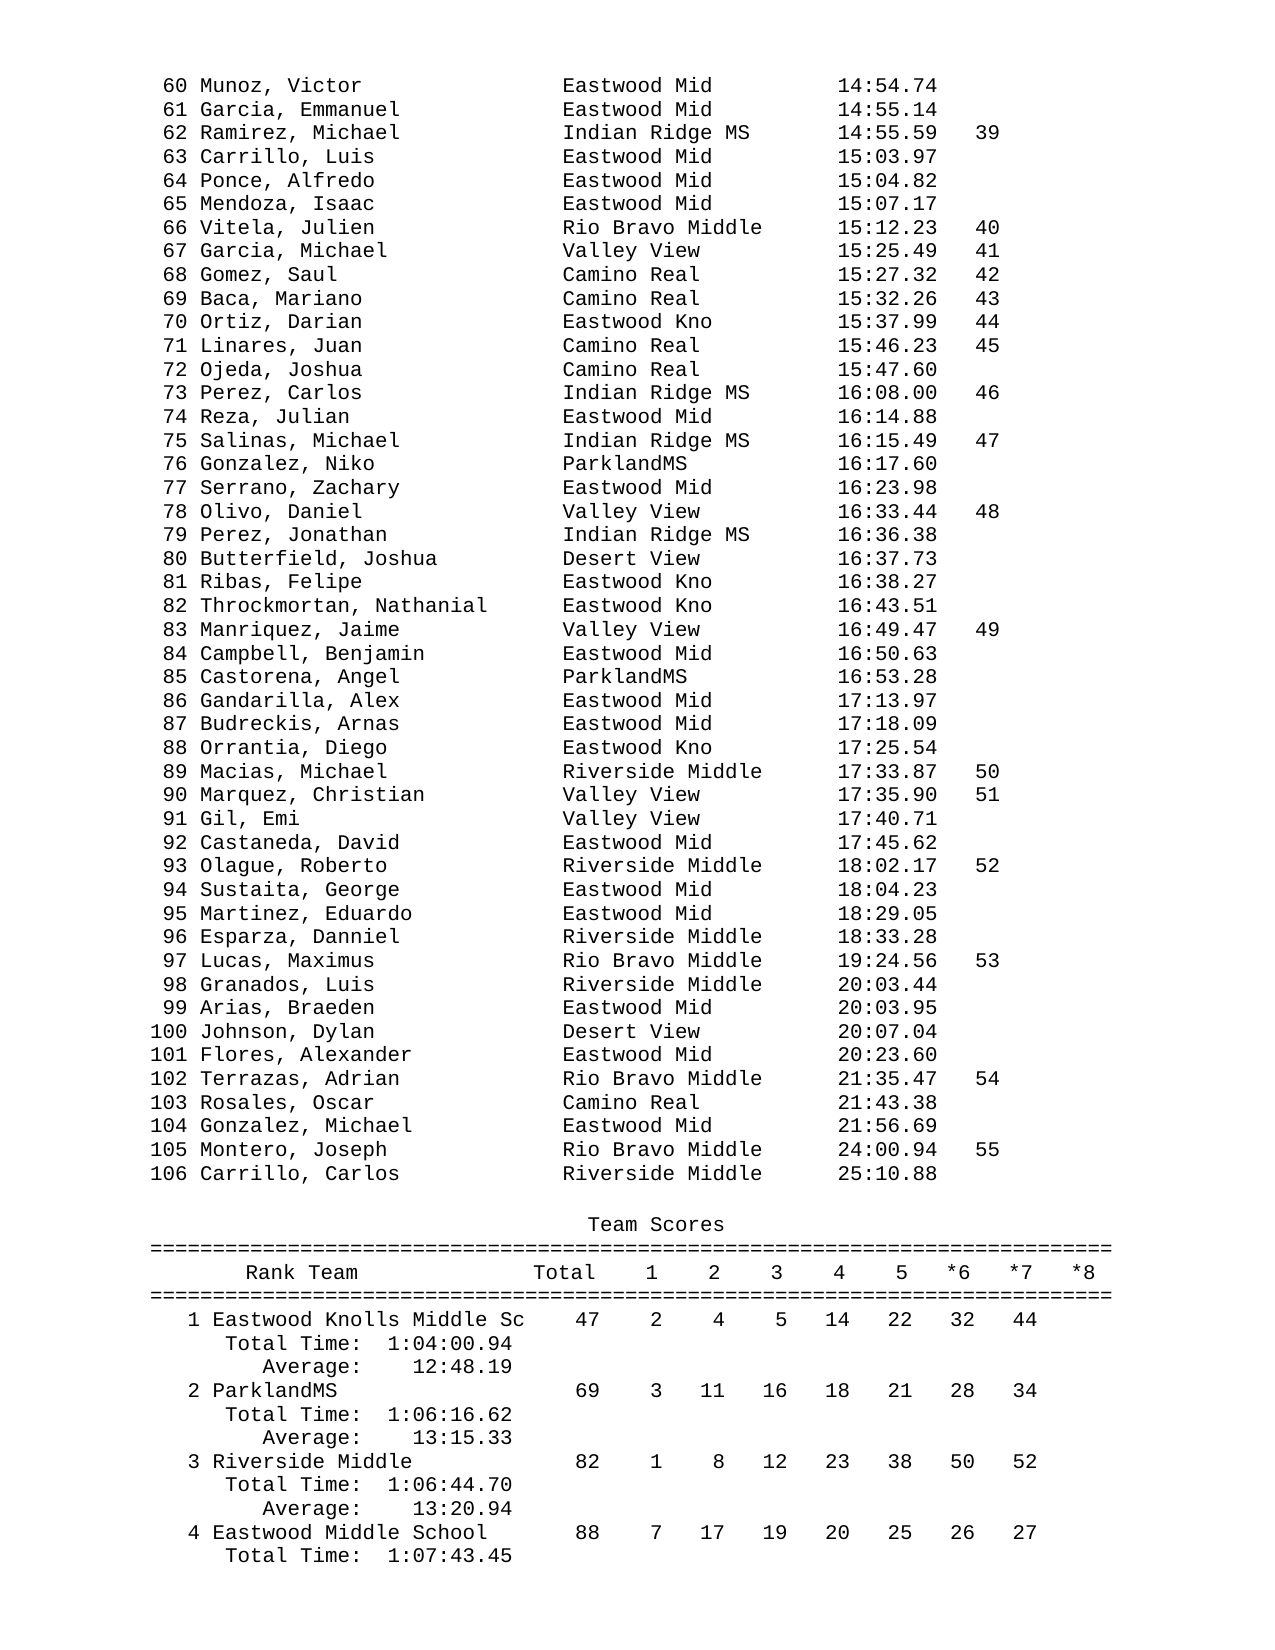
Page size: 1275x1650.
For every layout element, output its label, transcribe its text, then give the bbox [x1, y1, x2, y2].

text 101 Flores, Alexander Eastwood Mid 20:23.60 [150, 1044, 1125, 1068]
text 98 Granados, Luis Riverside Middle 20:03.44 [150, 973, 1125, 997]
text 82 Throckmortan, Nathanial Eastwood Kno 16:43.51 [150, 595, 1125, 619]
text 4 Eastwood Middle School 88 7 17 19 20 25 26 27 [150, 1522, 1125, 1545]
text Average: 13:15.33 [150, 1427, 1125, 1451]
text 61 Garcia, Emmanuel Eastwood Mid 14:55.14 [150, 99, 1125, 122]
text 95 Martinez, Eduardo Eastwood Mid 18:29.05 [150, 903, 1125, 926]
text Average: 13:20.94 [150, 1498, 1125, 1522]
text 94 Sustaita, George Eastwood Mid 18:04.23 [150, 879, 1125, 903]
text 89 Macias, Michael Riverside Middle 17:33.87 50 [150, 761, 1125, 784]
text 102 Terrazas, Adrian Rio Bravo Middle 21:35.47 54 [150, 1068, 1125, 1092]
text Rank Team Total 1 2 3 4 5 *6 *7 *8 [150, 1262, 1125, 1285]
text 64 Ponce, Alfredo Eastwood Mid 15:04.82 [150, 169, 1125, 193]
text 1 Eastwood Knolls Middle Sc 47 2 4 5 14 22 32 44 [150, 1309, 1125, 1333]
text Average: 12:48.19 [150, 1356, 1125, 1380]
text 88 Orrantia, Diego Eastwood Kno 17:25.54 [150, 737, 1125, 761]
text 104 Gonzalez, Michael Eastwood Mid 21:56.69 [150, 1115, 1125, 1139]
text 99 Arias, Braeden Eastwood Mid 20:03.95 [150, 997, 1125, 1021]
text ============================================================================= [150, 1238, 1125, 1262]
text 97 Lucas, Maximus Rio Bravo Middle 19:24.56 53 [150, 950, 1125, 973]
text 83 Manriquez, Jaime Valley View 16:49.47 49 [150, 619, 1125, 642]
text 87 Budreckis, Arnas Eastwood Mid 17:18.09 [150, 713, 1125, 737]
text 73 Perez, Carlos Indian Ridge MS 16:08.00 46 [150, 382, 1125, 406]
text 92 Castaneda, David Eastwood Mid 17:45.62 [150, 832, 1125, 855]
text 63 Carrillo, Luis Eastwood Mid 15:03.97 [150, 146, 1125, 169]
text 103 Rosales, Oscar Camino Real 21:43.38 [150, 1092, 1125, 1115]
text 84 Campbell, Benjamin Eastwood Mid 16:50.63 [150, 642, 1125, 666]
text 81 Ribas, Felipe Eastwood Kno 16:38.27 [150, 572, 1125, 595]
text Total Time: 1:07:43.45 [150, 1545, 1125, 1569]
text 85 Castorena, Angel ParklandMS 16:53.28 [150, 666, 1125, 690]
text 71 Linares, Juan Camino Real 15:46.23 45 [150, 335, 1125, 359]
text Total Time: 1:06:16.62 [150, 1403, 1125, 1427]
text 68 Gomez, Saul Camino Real 15:27.32 42 [150, 264, 1125, 288]
text 105 Montero, Joseph Rio Bravo Middle 24:00.94 55 [150, 1139, 1125, 1163]
text 79 Perez, Jonathan Indian Ridge MS 16:36.38 [150, 524, 1125, 548]
text 96 Esparza, Danniel Riverside Middle 18:33.28 [150, 926, 1125, 950]
text 65 Mendoza, Isaac Eastwood Mid 15:07.17 [150, 193, 1125, 217]
text Team Scores [150, 1214, 1125, 1238]
text 93 Olague, Roberto Riverside Middle 18:02.17 52 [150, 855, 1125, 879]
text Total Time: 1:04:00.94 [150, 1333, 1125, 1356]
text ============================================================================= [150, 1285, 1125, 1309]
text 86 Gandarilla, Alex Eastwood Mid 17:13.97 [150, 690, 1125, 713]
text 70 Ortiz, Darian Eastwood Kno 15:37.99 44 [150, 311, 1125, 335]
text 80 Butterfield, Joshua Desert View 16:37.73 [150, 548, 1125, 572]
text 78 Olivo, Daniel Valley View 16:33.44 48 [150, 501, 1125, 524]
text 90 Marquez, Christian Valley View 17:35.90 51 [150, 784, 1125, 808]
text 60 Munoz, Victor Eastwood Mid 14:54.74 [150, 75, 1125, 99]
text 74 Reza, Julian Eastwood Mid 16:14.88 [150, 406, 1125, 430]
text Total Time: 1:06:44.70 [150, 1474, 1125, 1498]
text 91 Gil, Emi Valley View 17:40.71 [150, 808, 1125, 832]
text 2 ParklandMS 69 3 11 16 18 21 28 34 [150, 1380, 1125, 1403]
text 106 Carrillo, Carlos Riverside Middle 25:10.88 [150, 1163, 1125, 1186]
text 62 Ramirez, Michael Indian Ridge MS 14:55.59 39 [150, 122, 1125, 146]
text 75 Salinas, Michael Indian Ridge MS 16:15.49 47 [150, 430, 1125, 453]
text 72 Ojeda, Joshua Camino Real 15:47.60 [150, 359, 1125, 382]
text 100 Johnson, Dylan Desert View 20:07.04 [150, 1021, 1125, 1044]
text 77 Serrano, Zachary Eastwood Mid 16:23.98 [150, 477, 1125, 501]
text 76 Gonzalez, Niko ParklandMS 16:17.60 [150, 453, 1125, 477]
text 3 Riverside Middle 82 1 8 12 23 38 50 52 [150, 1451, 1125, 1474]
text 69 Baca, Mariano Camino Real 15:32.26 43 [150, 288, 1125, 311]
text 67 Garcia, Michael Valley View 15:25.49 41 [150, 241, 1125, 264]
text 66 Vitela, Julien Rio Bravo Middle 15:12.23 40 [150, 217, 1125, 241]
